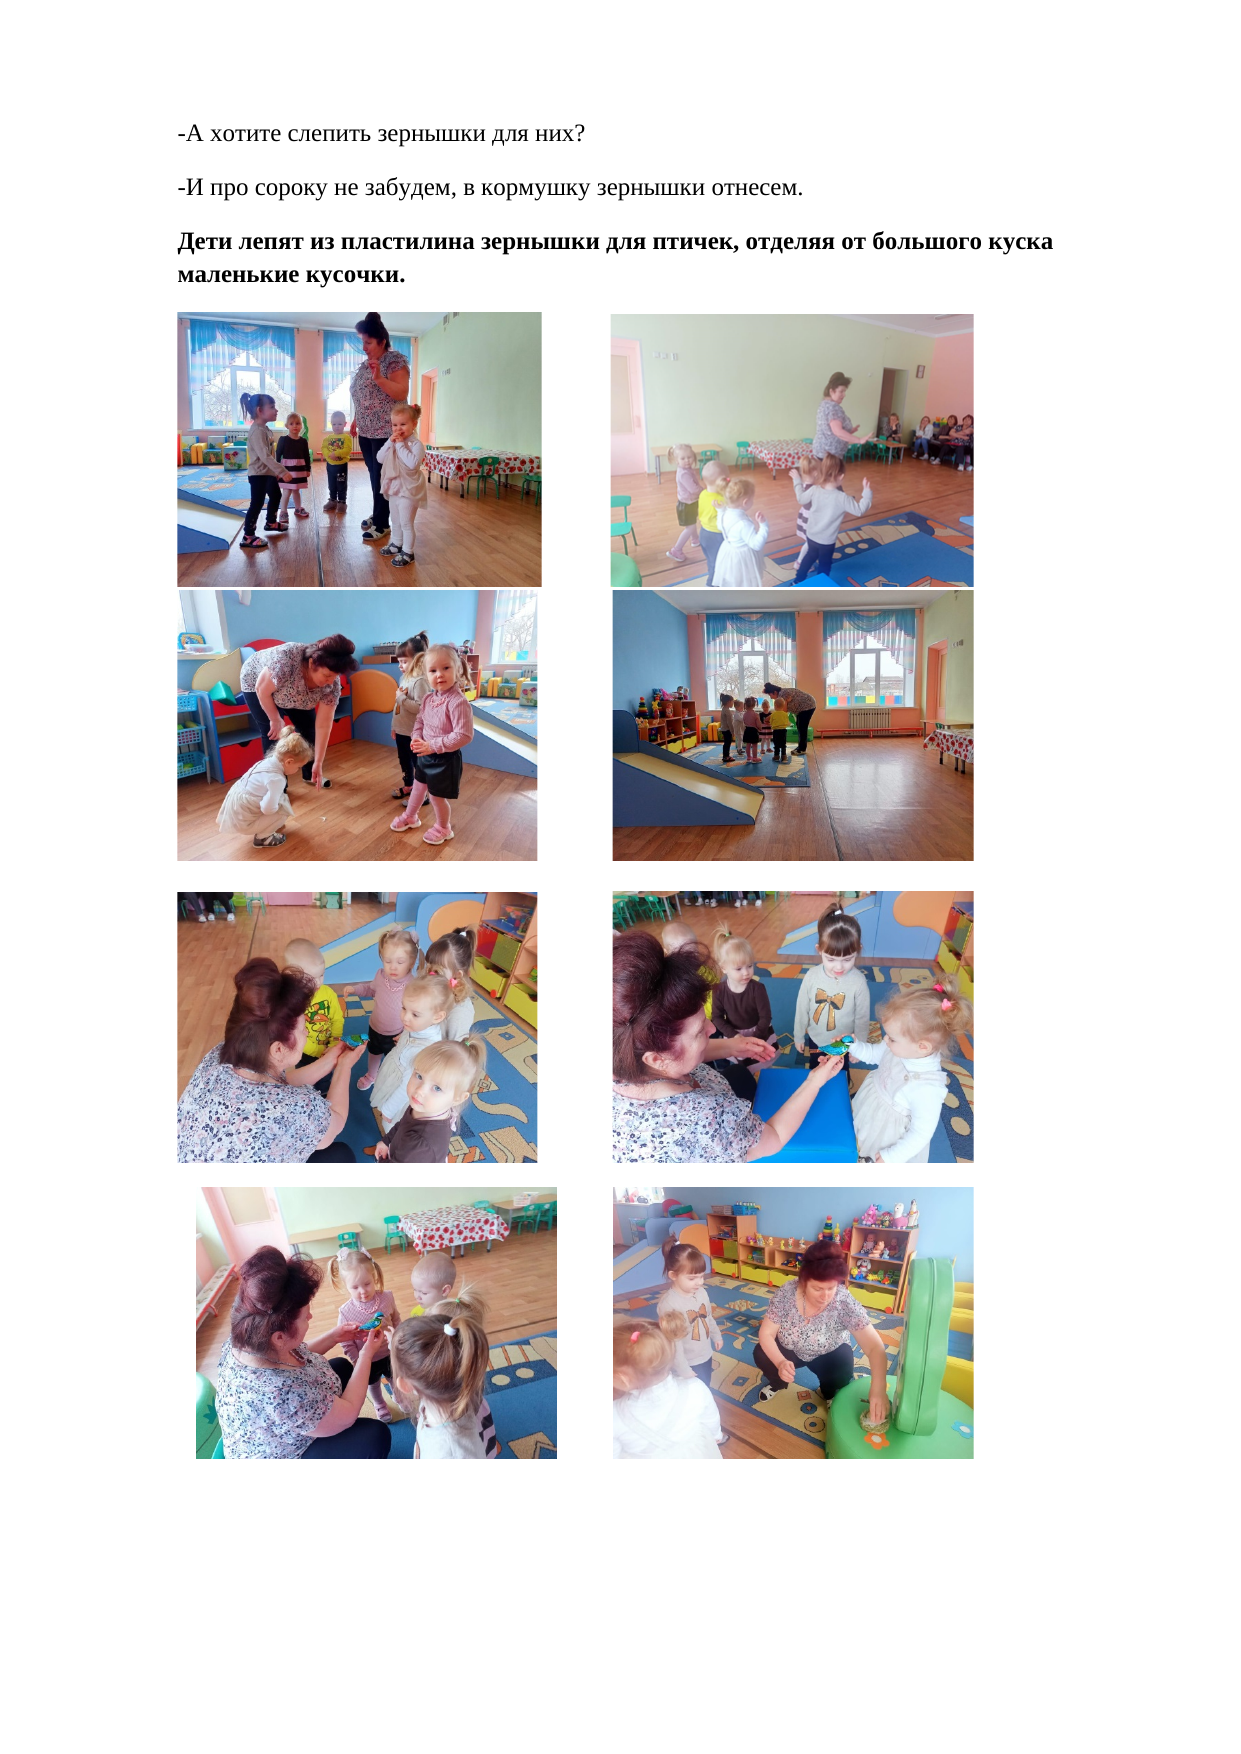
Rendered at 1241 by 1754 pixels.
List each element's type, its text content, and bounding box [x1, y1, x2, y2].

picture [177, 312, 542, 587]
picture [613, 1187, 974, 1459]
picture [177, 590, 538, 861]
picture [612, 891, 974, 1163]
picture [612, 590, 974, 861]
picture [196, 1187, 557, 1459]
text -А хотите слепить зернышки для них? [177, 118, 1152, 147]
picture [610, 314, 974, 587]
picture [177, 892, 538, 1163]
text Дети лепят из пластилина зернышки для птичек, отделяя от большого куска маленькие кусочки. [177, 226, 1152, 288]
text -И про сороку не забудем, в кормушку зернышки отнесем. [177, 172, 1152, 201]
